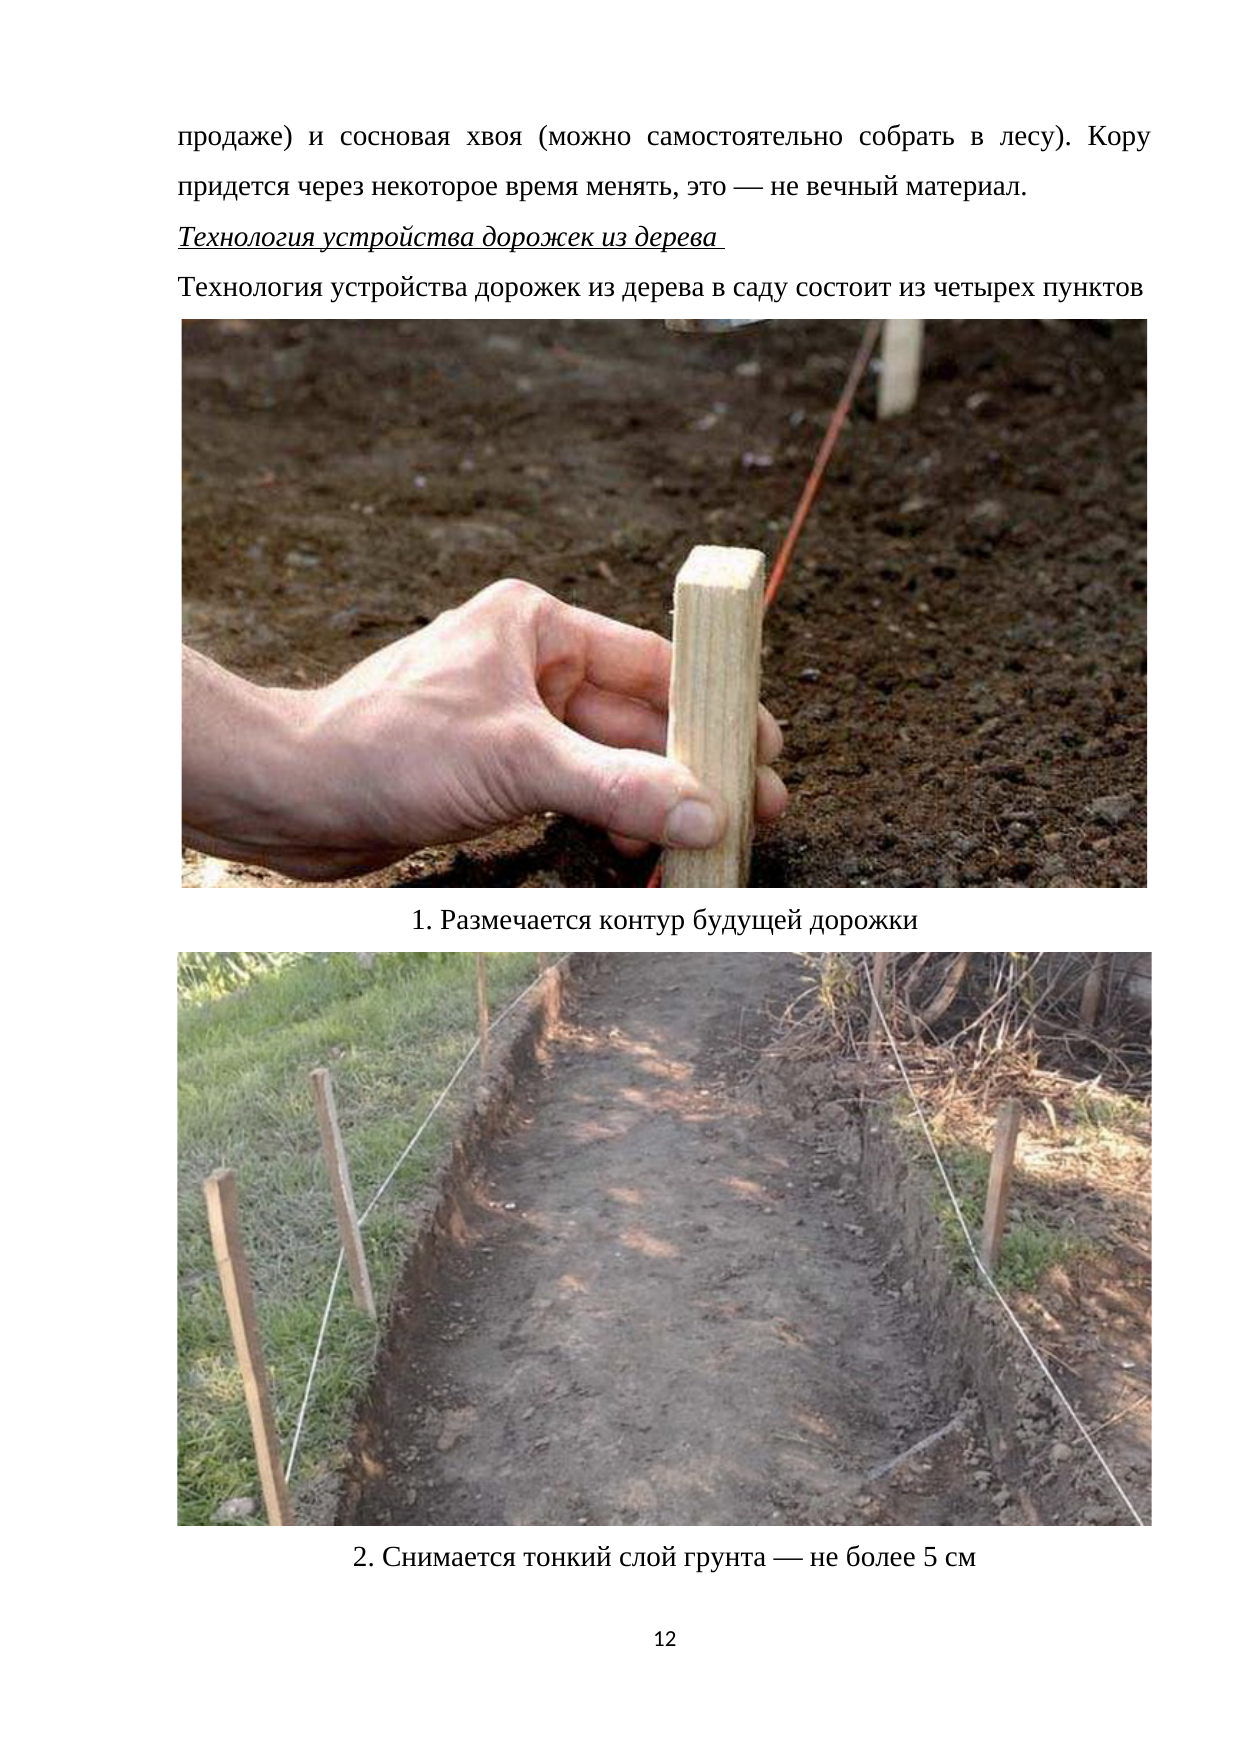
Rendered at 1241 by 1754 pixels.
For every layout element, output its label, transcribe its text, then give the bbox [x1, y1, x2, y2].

picture [181, 319, 1148, 888]
text 1. Размечается контур будущей дорожки [177, 902, 1152, 935]
text Технология устройства дорожек из дерева в саду состоит из четырех пунктов [177, 269, 1152, 303]
text 2. Снимается тонкий слой грунта — не более 5 см [177, 1539, 1152, 1573]
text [177, 118, 1152, 202]
picture [177, 952, 1152, 1526]
text Технология устройства дорожек из дерева [177, 219, 1152, 252]
